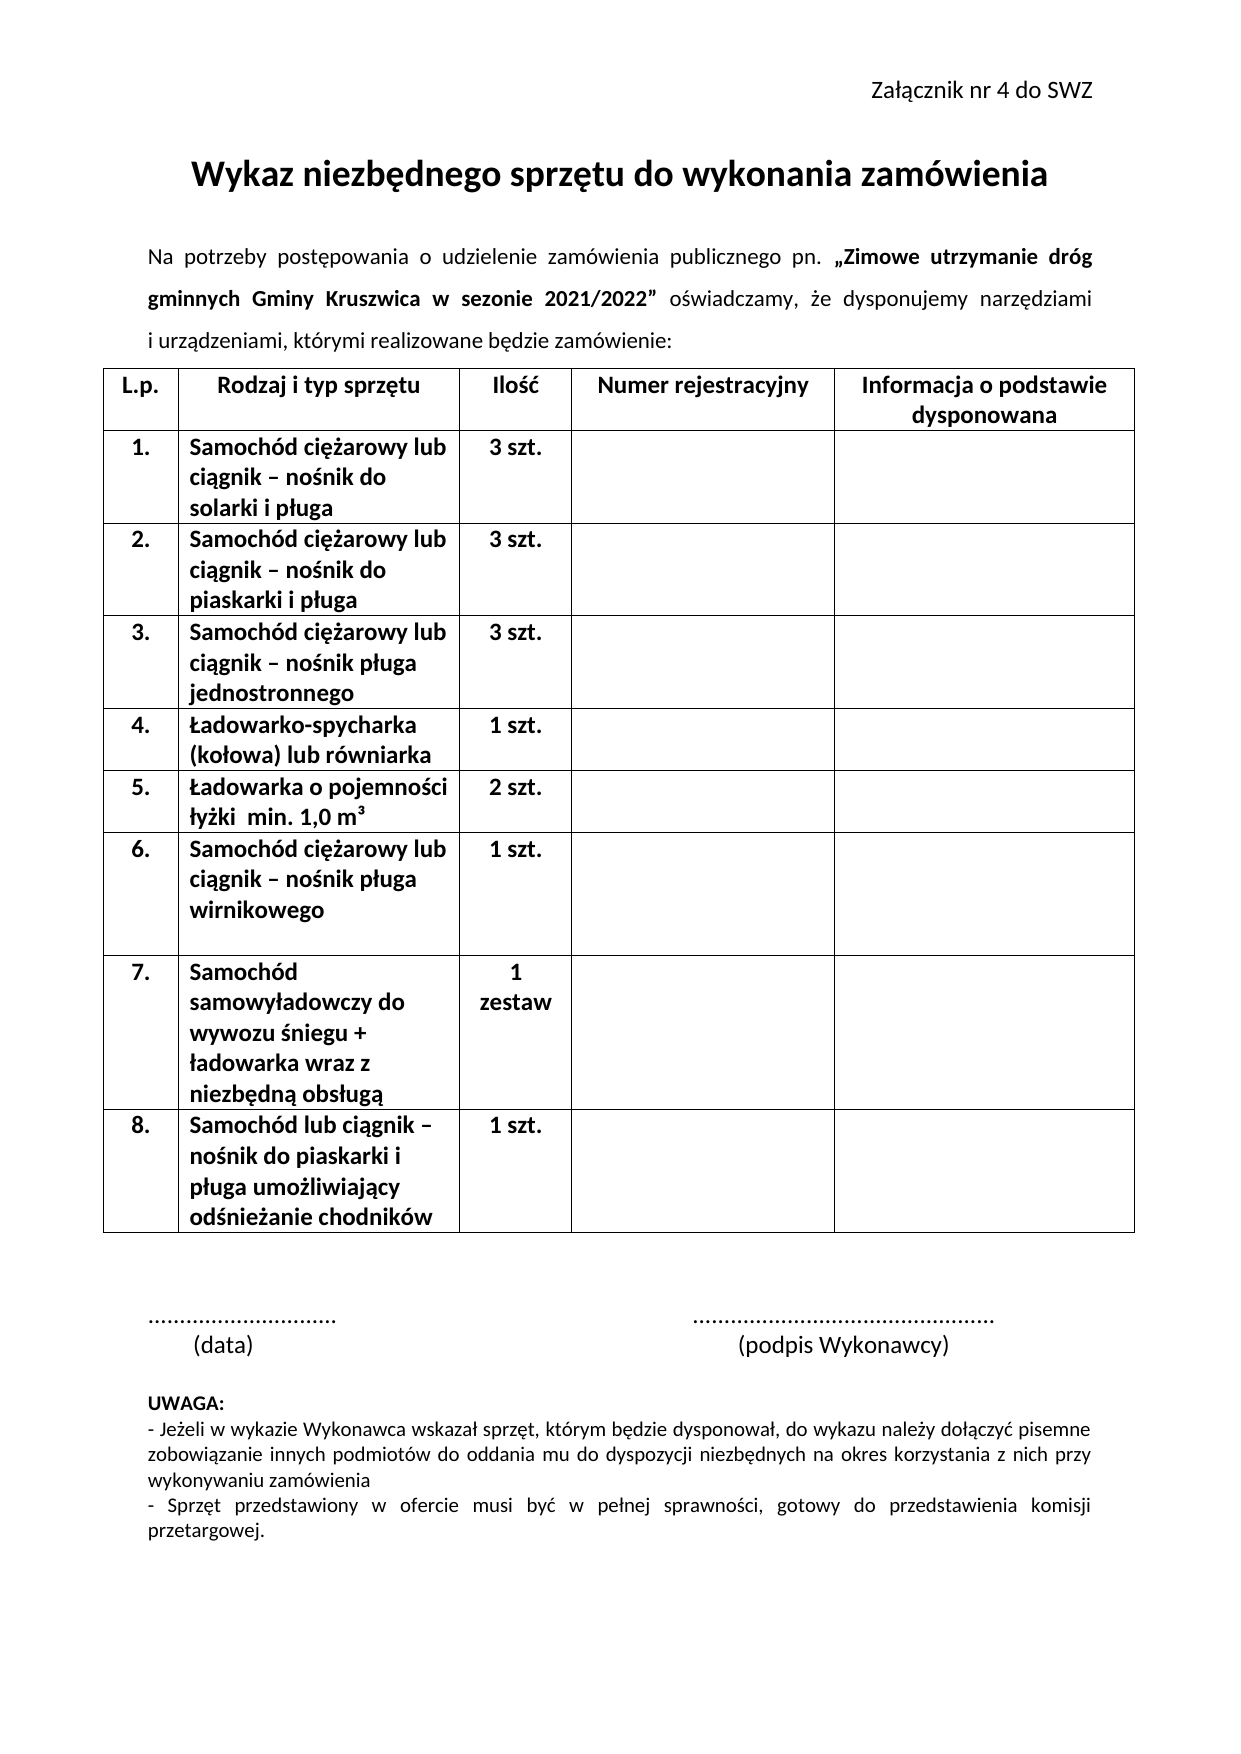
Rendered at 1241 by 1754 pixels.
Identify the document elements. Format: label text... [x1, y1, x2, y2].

table_cell Samochód ciężarowy lub ciągnik – nośnik pługa wirnikowego [179, 833, 459, 955]
table_cell Ładowarko-spycharka (kołowa) lub równiarka [179, 709, 459, 770]
table_cell 3 szt. [460, 616, 571, 708]
table_cell Samochód ciężarowy lub ciągnik – nośnik do solarki i pługa [179, 431, 459, 522]
table_cell [835, 524, 1134, 615]
table_cell 7. [104, 956, 178, 1109]
table_cell Ładowarka o pojemności łyżki min. [179, 771, 459, 832]
table_header L.p. [104, 369, 178, 430]
table_cell Samochód samowyładowczy do wywozu śniegu + ładowarka wraz z niezbędną obsługą [179, 956, 459, 1109]
table_cell 3 szt. [460, 524, 571, 615]
text - Jeżeli w wykazie Wykonawca wskazał sprzęt, którym będzie dysponował, do wykazu należy dołączyć pisemne zobowiązanie innych podmiotów do oddania mu do dyspozycji niezbędnych na okres korzystania z nich przy wykonywaniu zamówienia [148, 1416, 1093, 1492]
table_cell 1 szt. [460, 709, 571, 770]
text .............................. ................................................ [148, 1299, 1093, 1329]
table_cell [572, 431, 834, 522]
text Na potrzeby postępowania o udzielenie zamówienia publicznego pn. „Zimowe utrzymanie dróg gminnych Gminy Kruszwica w sezonie 2021/2022” oświadczamy, że dysponujemy narzędziami i urządzeniami, którymi realizowane będzie zamówienie: [148, 242, 1093, 354]
table_cell [835, 833, 1134, 955]
text - Sprzęt przedstawiony w ofercie musi być w pełnej sprawności, gotowy do przedstawienia komisji przetargowej. [148, 1492, 1093, 1543]
table_cell Samochód ciężarowy lub ciągnik – nośnik pługa jednostronnego [179, 616, 459, 708]
table_cell 1 zestaw [460, 956, 571, 1109]
text UWAGA: [148, 1391, 1093, 1416]
table_cell 4. [104, 709, 178, 770]
table_cell Samochód lub ciągnik – nośnik do piaskarki i pługa umożliwiający odśnieżanie chodników [179, 1110, 459, 1232]
table_cell 2 szt. [460, 771, 571, 832]
table_cell [835, 771, 1134, 832]
table_header Informacja o podstawie dysponowana [835, 369, 1134, 430]
text Wykaz niezbędnego sprzętu do wykonania zamówienia [148, 150, 1093, 196]
table_header Ilość [460, 369, 571, 430]
table_cell 2. [104, 524, 178, 615]
table_cell [572, 616, 834, 708]
table_cell [572, 771, 834, 832]
table_cell [835, 709, 1134, 770]
table_cell Samochód ciężarowy lub ciągnik – nośnik do piaskarki i pługa [179, 524, 459, 615]
table_cell [835, 956, 1134, 1109]
table_cell 3 szt. [460, 431, 571, 522]
table_cell 1 szt. [460, 1110, 571, 1232]
table_cell [572, 709, 834, 770]
table_cell [835, 616, 1134, 708]
table_header Rodzaj i typ sprzętu [179, 369, 459, 430]
text Załącznik nr 4 do SWZ [148, 74, 1093, 104]
text (data) (podpis Wykonawcy) [148, 1329, 1093, 1360]
table_cell 6. [104, 833, 178, 955]
table_cell [572, 956, 834, 1109]
table_cell 8. [104, 1110, 178, 1232]
table_cell 3. [104, 616, 178, 708]
table_cell [572, 1110, 834, 1232]
table_cell 5. [104, 771, 178, 832]
table_cell [835, 1110, 1134, 1232]
table_cell [835, 431, 1134, 522]
table_header Numer rejestracyjny [572, 369, 834, 430]
table_cell 1. [104, 431, 178, 522]
table_cell [572, 524, 834, 615]
table_cell 1 szt. [460, 833, 571, 955]
table_cell [572, 833, 834, 955]
